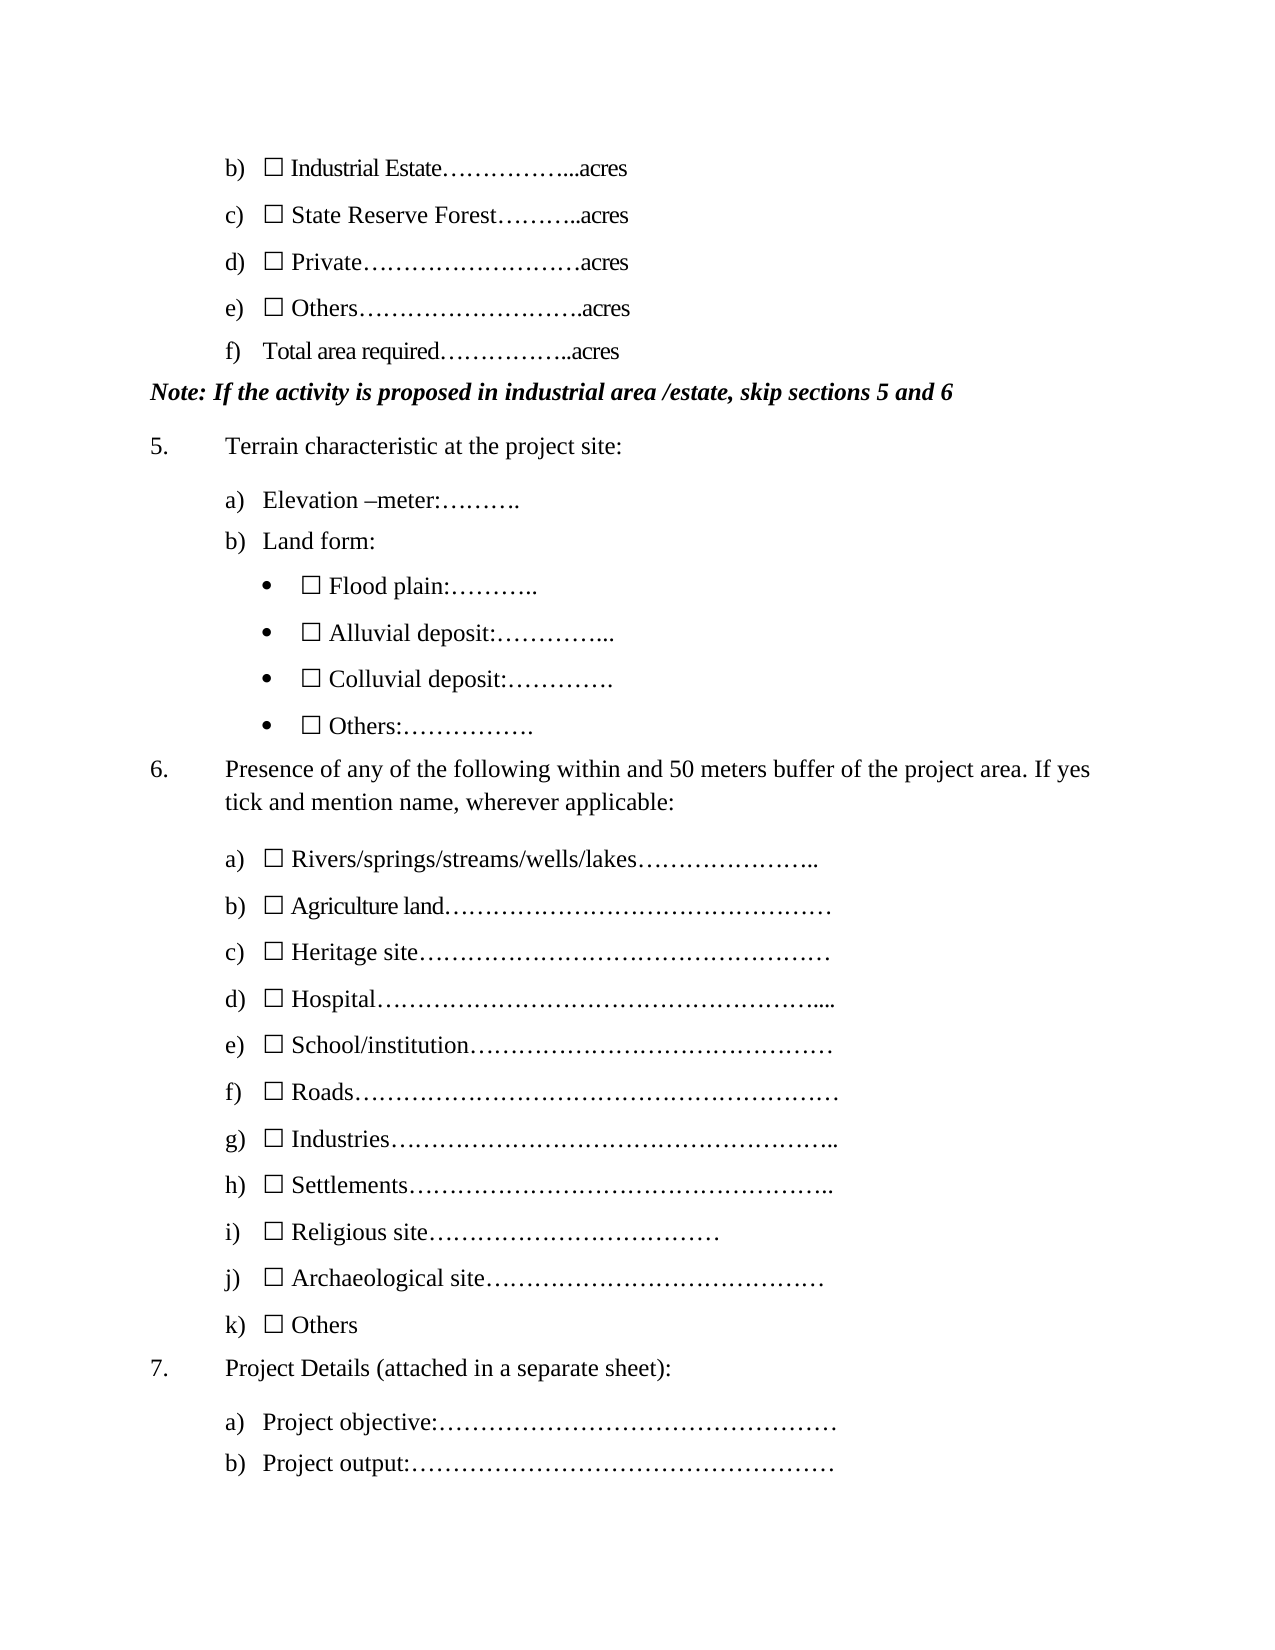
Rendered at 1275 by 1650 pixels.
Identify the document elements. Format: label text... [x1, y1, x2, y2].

list ☐ Others……………………….acres [225, 290, 1125, 324]
list ☐ Industrial Estate……………...acres [225, 150, 1125, 184]
list ☐ Flood plain:……….. [262, 568, 1125, 602]
list ☐ Archaeological site…………………………………… [225, 1260, 1125, 1294]
text 7. Project Details (attached in a separate sheet): [150, 1353, 1125, 1382]
list ☐ Hospital……………………………………………….... [225, 981, 1125, 1014]
list ☐ Industries……………………………………………….. [225, 1120, 1125, 1154]
list ☐ Others:……………. [262, 707, 1125, 741]
text 5. Terrain characteristic at the project site: [150, 431, 1125, 460]
text Note: If the activity is proposed in industrial area /estate, skip sections 5 and 6 [150, 377, 1125, 406]
list ☐ Settlements…………………………………………….. [225, 1167, 1125, 1201]
list ☐ School/institution……………………………………… [225, 1027, 1125, 1061]
list ☐ Roads…………………………………………………… [225, 1074, 1125, 1108]
text 6. Presence of any of the following within and 50 meters buffer of the project area. If yes tick and mention name, wherever applicable: [150, 754, 1125, 816]
list ☐ State Reserve Forest………..acres [225, 197, 1125, 231]
list Project output:…………………………………………… [225, 1448, 1125, 1477]
list Land form: [225, 526, 1125, 555]
list ☐ Religious site……………………………… [225, 1213, 1125, 1247]
list Total area required……………..acres [225, 336, 1125, 365]
list ☐ Others [225, 1306, 1125, 1341]
list ☐ Heritage site…………………………………………… [225, 934, 1125, 968]
list ☐ Agriculture land………………………………………… [225, 887, 1125, 921]
list ☐ Private………………………acres [225, 243, 1125, 277]
list ☐ Alluvial deposit:…………... [262, 614, 1125, 648]
list ☐ Rivers/springs/streams/wells/lakes………………….. [225, 841, 1125, 875]
list ☐ Colluvial deposit:…………. [262, 661, 1125, 695]
list Elevation –meter:………. [225, 485, 1125, 514]
list Project objective:………………………………………… [225, 1407, 1125, 1436]
